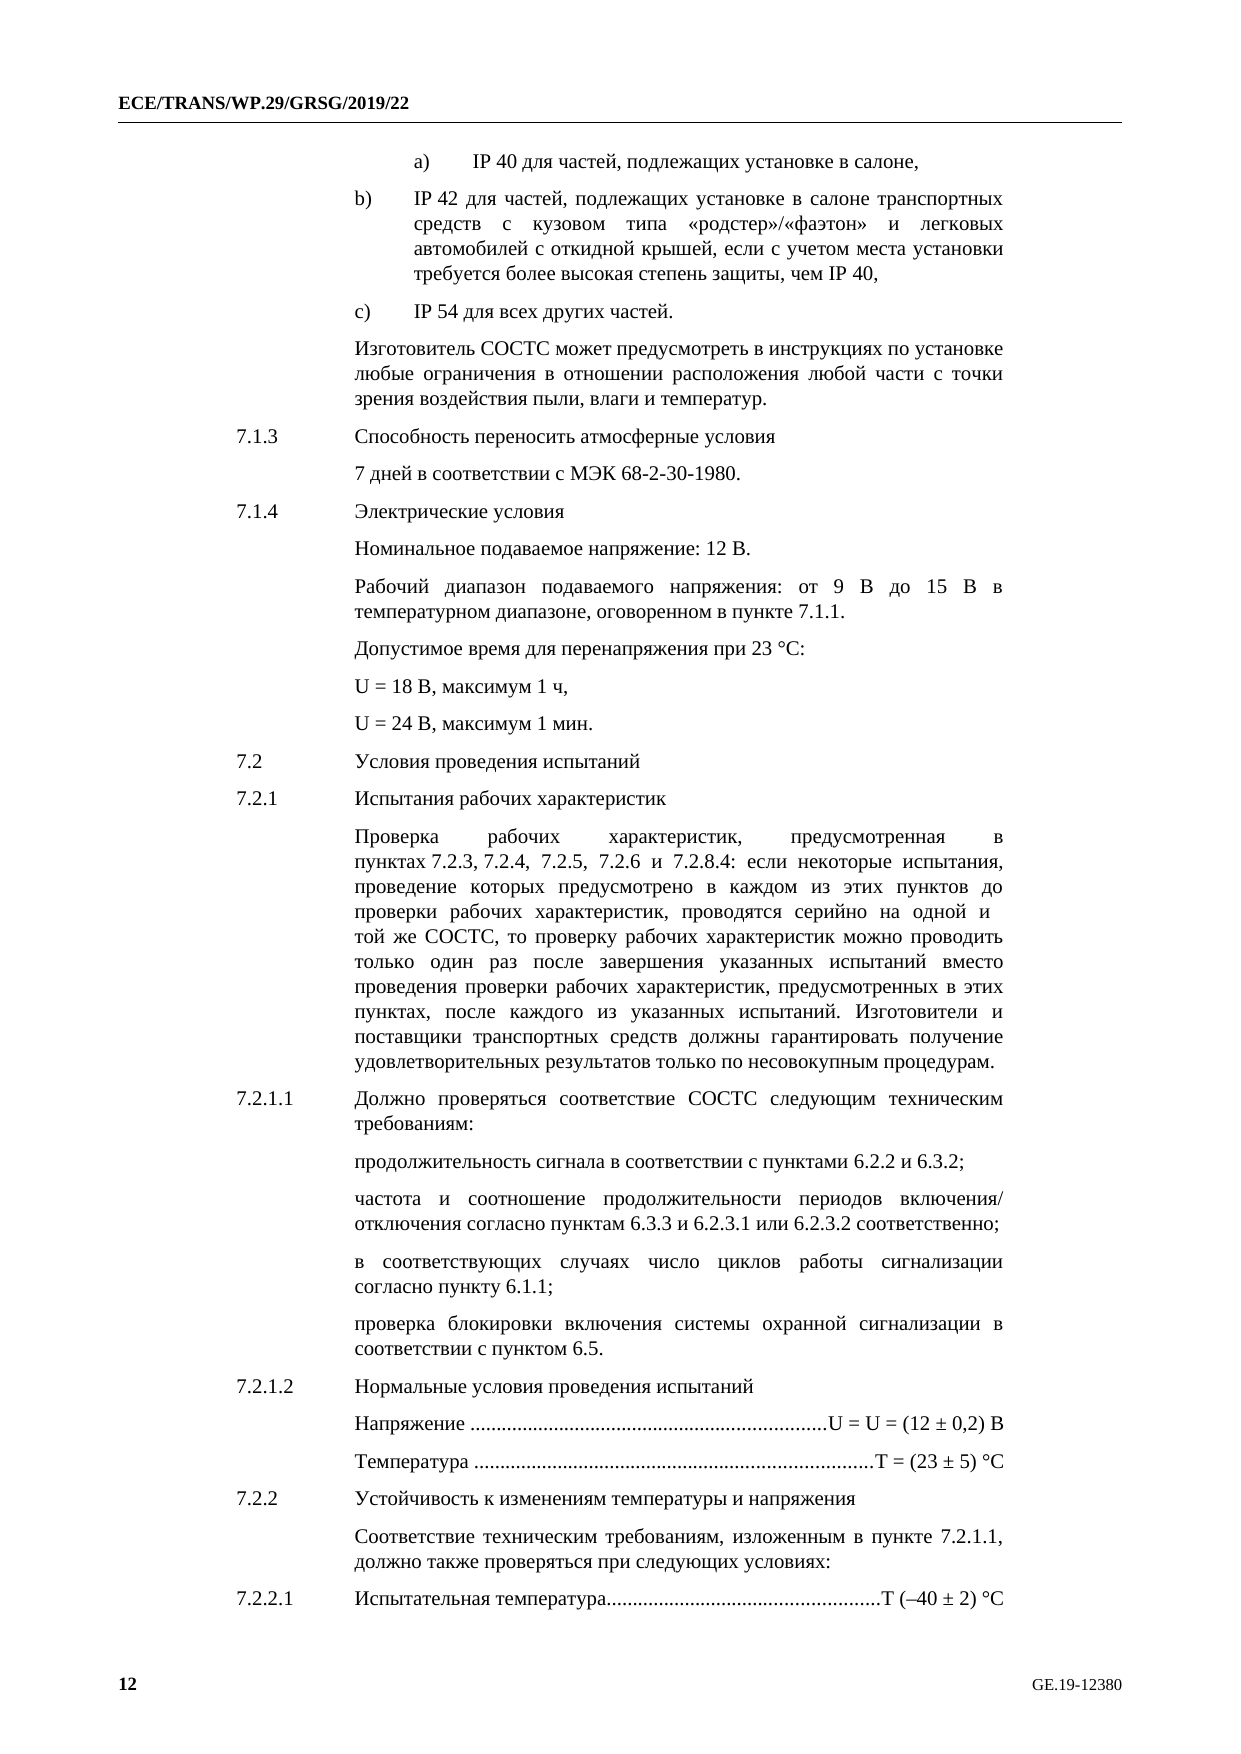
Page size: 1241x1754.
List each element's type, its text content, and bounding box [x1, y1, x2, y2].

text Допустимое время для перенапряжения при 23 °С: [236, 635, 1004, 660]
text в соответствующих случаях число циклов работы сигнализации согласно пункту 6.1.1; [236, 1248, 1004, 1298]
text U = 18 В, максимум 1 ч, [236, 673, 1004, 698]
text 7.2.2.1 Испытательная температура T (–40 ± 2) °C [236, 1585, 1004, 1610]
text Номинальное подаваемое напряжение: 12 В. [236, 535, 1004, 560]
text c) ІР 54 для всех других частей. [354, 298, 1004, 323]
text проверка блокировки включения системы охранной сигнализации в соответствии с пунктом 6.5. [236, 1310, 1004, 1360]
text 7.1.3 Способность переносить атмосферные условия [236, 423, 1004, 448]
text Температура T = (23 ± 5) °C [236, 1448, 1004, 1473]
text продолжительность сигнала в соответствии с пунктами 6.2.2 и 6.3.2; [236, 1148, 1004, 1173]
text Соответствие техническим требованиям, изложенным в пункте 7.2.1.1, должно также проверяться при следующих условиях: [236, 1523, 1004, 1573]
text частота и соотношение продолжительности периодов включения/ отключения согласно пунктам 6.3.3 и 6.2.3.1 или 6.2.3.2 соответственно; [236, 1185, 1004, 1235]
text Рабочий диапазон подаваемого напряжения: от 9 В до 15 В в температурном диапазоне, оговоренном в пункте 7.1.1. [236, 573, 1004, 623]
text 7.2.1.1 Должно проверяться соответствие СОСТС следующим техническим требованиям: [236, 1085, 1004, 1135]
text Проверка рабочих характеристик, предусмотренная в пунктах 7.2.3, 7.2.4, 7.2.5, 7.2.6 и 7.2.8.4: если некоторые испытания, проведение которых предусмотрено в каждом из этих пунктов до проверки рабочих характеристик, проводятся серийно на одной и той же СОСТС, то проверку рабочих характеристик можно проводить только один раз после завершения указанных испытаний вместо проведения проверки рабочих характеристик, предусмотренных в этих пунктах, после каждого из указанных испытаний. Изготовители и поставщики транспортных средств должны гарантировать получение удовлетворительных результатов только по несовокупным процедурам. [236, 823, 1004, 1073]
text 7.2.2 Устойчивость к изменениям температуры и напряжения [236, 1485, 1004, 1510]
text Напряжение U = U = (12 ± 0,2) В [236, 1410, 1004, 1435]
text 7.2.1.2 Нормальные условия проведения испытаний [236, 1373, 1004, 1398]
text U = 24 В, максимум 1 мин. [236, 710, 1004, 735]
text 7.2 Условия проведения испытаний [236, 748, 1004, 773]
text а) ІР 40 для частей, подлежащих установке в салоне, [354, 148, 1004, 173]
text Изготовитель СОСТС может предусмотреть в инструкциях по установке любые ограничения в отношении расположения любой части с точки зрения воздействия пыли, влаги и температур. [236, 335, 1004, 410]
text 7.2.1 Испытания рабочих характеристик [236, 785, 1004, 810]
text 7.1.4 Электрические условия [236, 498, 1004, 523]
text b) ІР 42 для частей, подлежащих установке в салоне транспортных средств с кузовом типа «родстер»/«фаэтон» и легковых автомобилей с откидной крышей, если с учетом места установки требуется более высокая степень защиты, чем ІР 40, [354, 185, 1004, 285]
text 7 дней в соответствии с МЭК 68-2-30-1980. [236, 460, 1004, 485]
